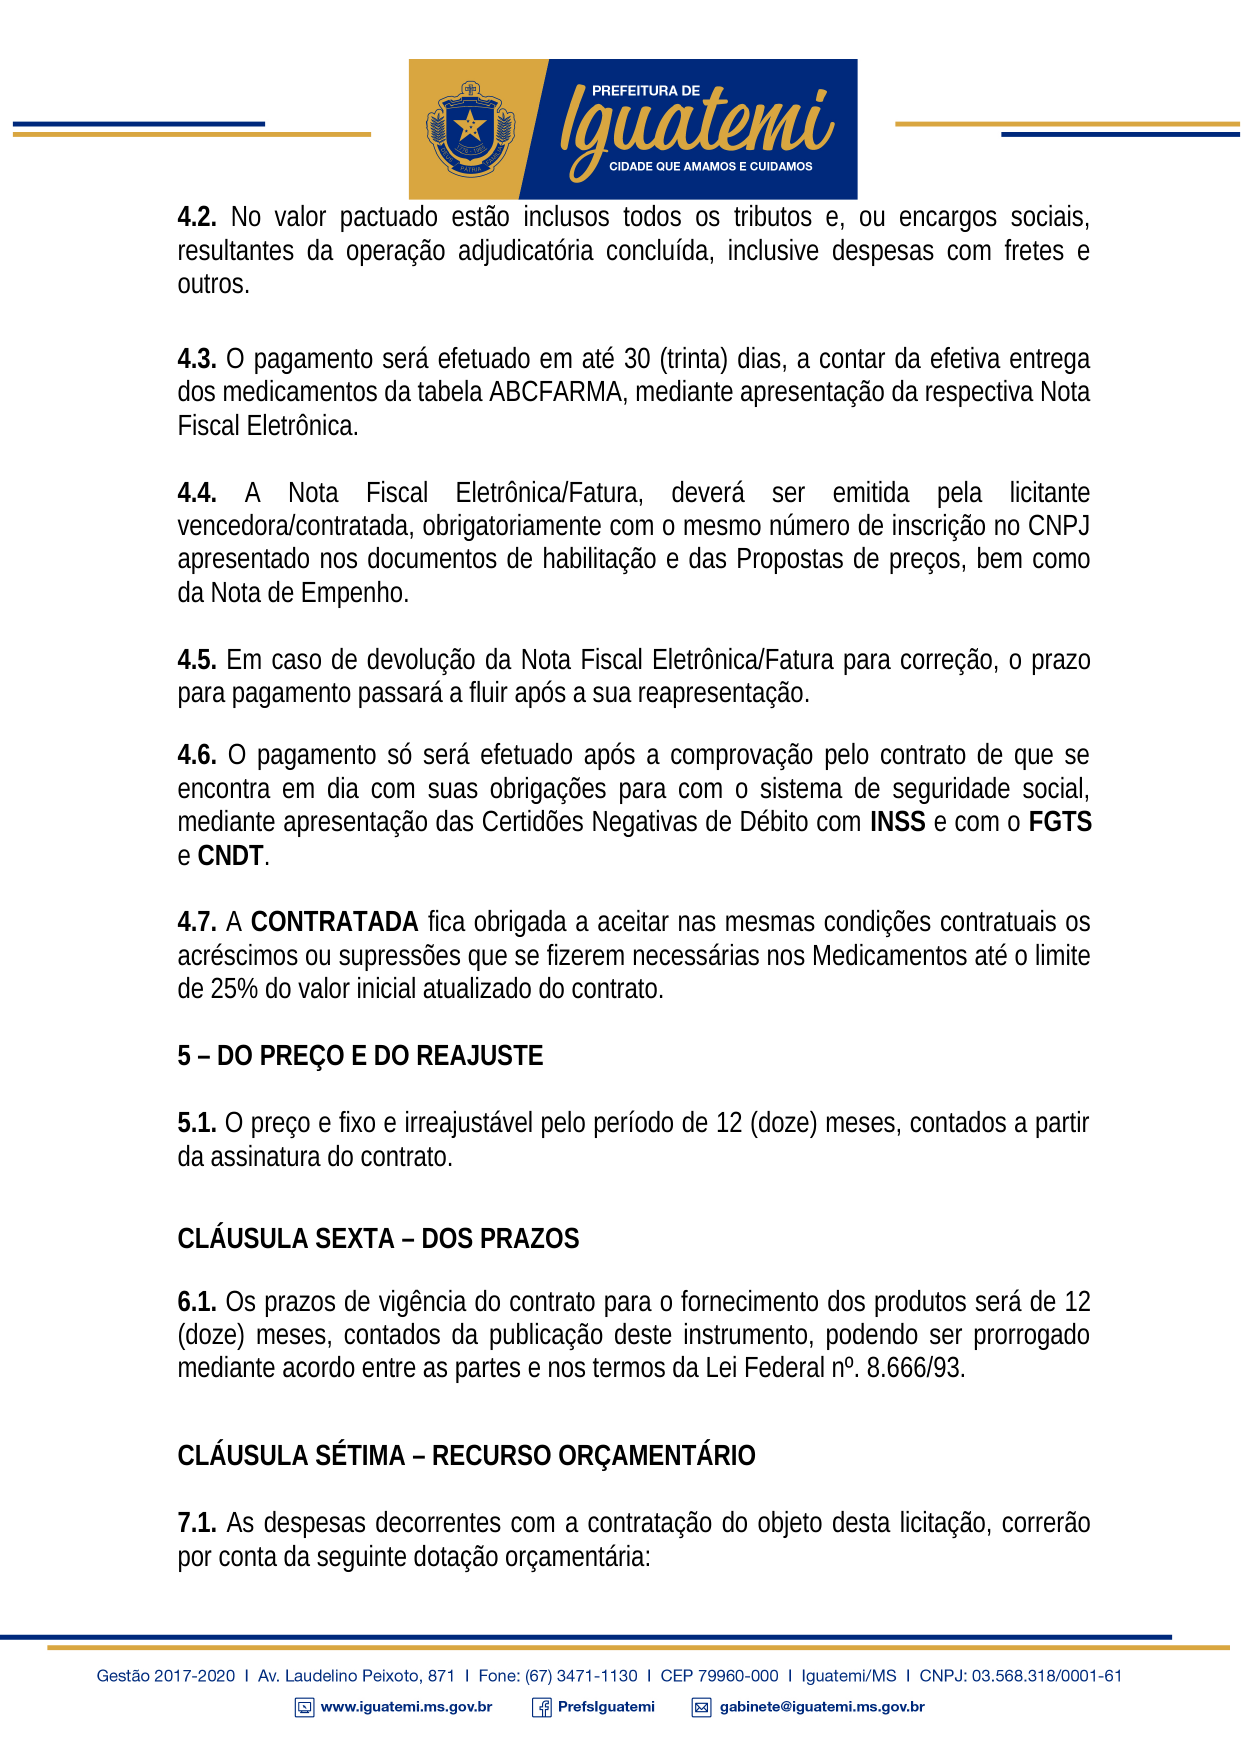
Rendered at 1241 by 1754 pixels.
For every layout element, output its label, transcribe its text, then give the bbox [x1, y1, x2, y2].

text 6.1. Os prazos de vigência do contrato para o fornecimento dos produtos será de 12 (doze) meses, contados da publicação deste instrumento, podendo ser prorrogado mediante acordo entre as partes e nos termos da Lei Federal nº. 8.666/93. [177, 1284, 1092, 1384]
text 4.7. A CONTRATADA fica obrigada a aceitar nas mesmas condições contratuais os acréscimos ou supressões que se fizerem necessárias nos Medicamentos até o limite de 25% do valor inicial atualizado do contrato. [177, 904, 1092, 1005]
text 7.1. As despesas decorrentes com a contratação do objeto desta licitação, correrão por conta da seguinte dotação orçamentária: [177, 1505, 1092, 1572]
picture [0, 1625, 1230, 1728]
text 5.1. O preço e fixo e irreajustável pelo período de 12 (doze) meses, contados a partir da assinatura do contrato. [177, 1105, 1092, 1172]
text 4.2. No valor pactuado estão inclusos todos os tributos e, ou encargos sociais, resultantes da operação adjudicatória concluída, inclusive despesas com fretes e outros. [177, 200, 1092, 300]
subtitle CLÁUSULA SÉTIMA – RECURSO ORÇAMENTÁRIO [177, 1438, 1157, 1472]
text 5 – DO PREÇO E DO REAJUSTE [177, 1038, 1092, 1072]
text 4.4. A Nota Fiscal Eletrônica/Fatura, deverá ser emitida pela licitante vencedora/contratada, obrigatoriamente com o mesmo número de inscrição no CNPJ apresentado nos documentos de habilitação e das Propostas de preços, bem como da Nota de Empenho. [177, 475, 1092, 608]
text 4.5. Em caso de devolução da Nota Fiscal Eletrônica/Fatura para correção, o prazo para pagamento passará a fluir após a sua reapresentação. [177, 642, 1092, 709]
picture [12, 59, 1241, 200]
text 4.3. O pagamento será efetuado em até 30 (trinta) dias, a contar da efetiva entrega dos medicamentos da tabela ABCFARMA, mediante apresentação da respectiva Nota Fiscal Eletrônica. [177, 341, 1092, 441]
text 4.6. O pagamento só será efetuado após a comprovação pelo contrato de que se encontra em dia com suas obrigações para com o sistema de seguridade social, mediante apresentação das Certidões Negativas de Débito com INSS e com o FGTS e CNDT. [177, 737, 1092, 871]
subtitle CLÁUSULA SEXTA – DOS PRAZOS [177, 1222, 1157, 1255]
